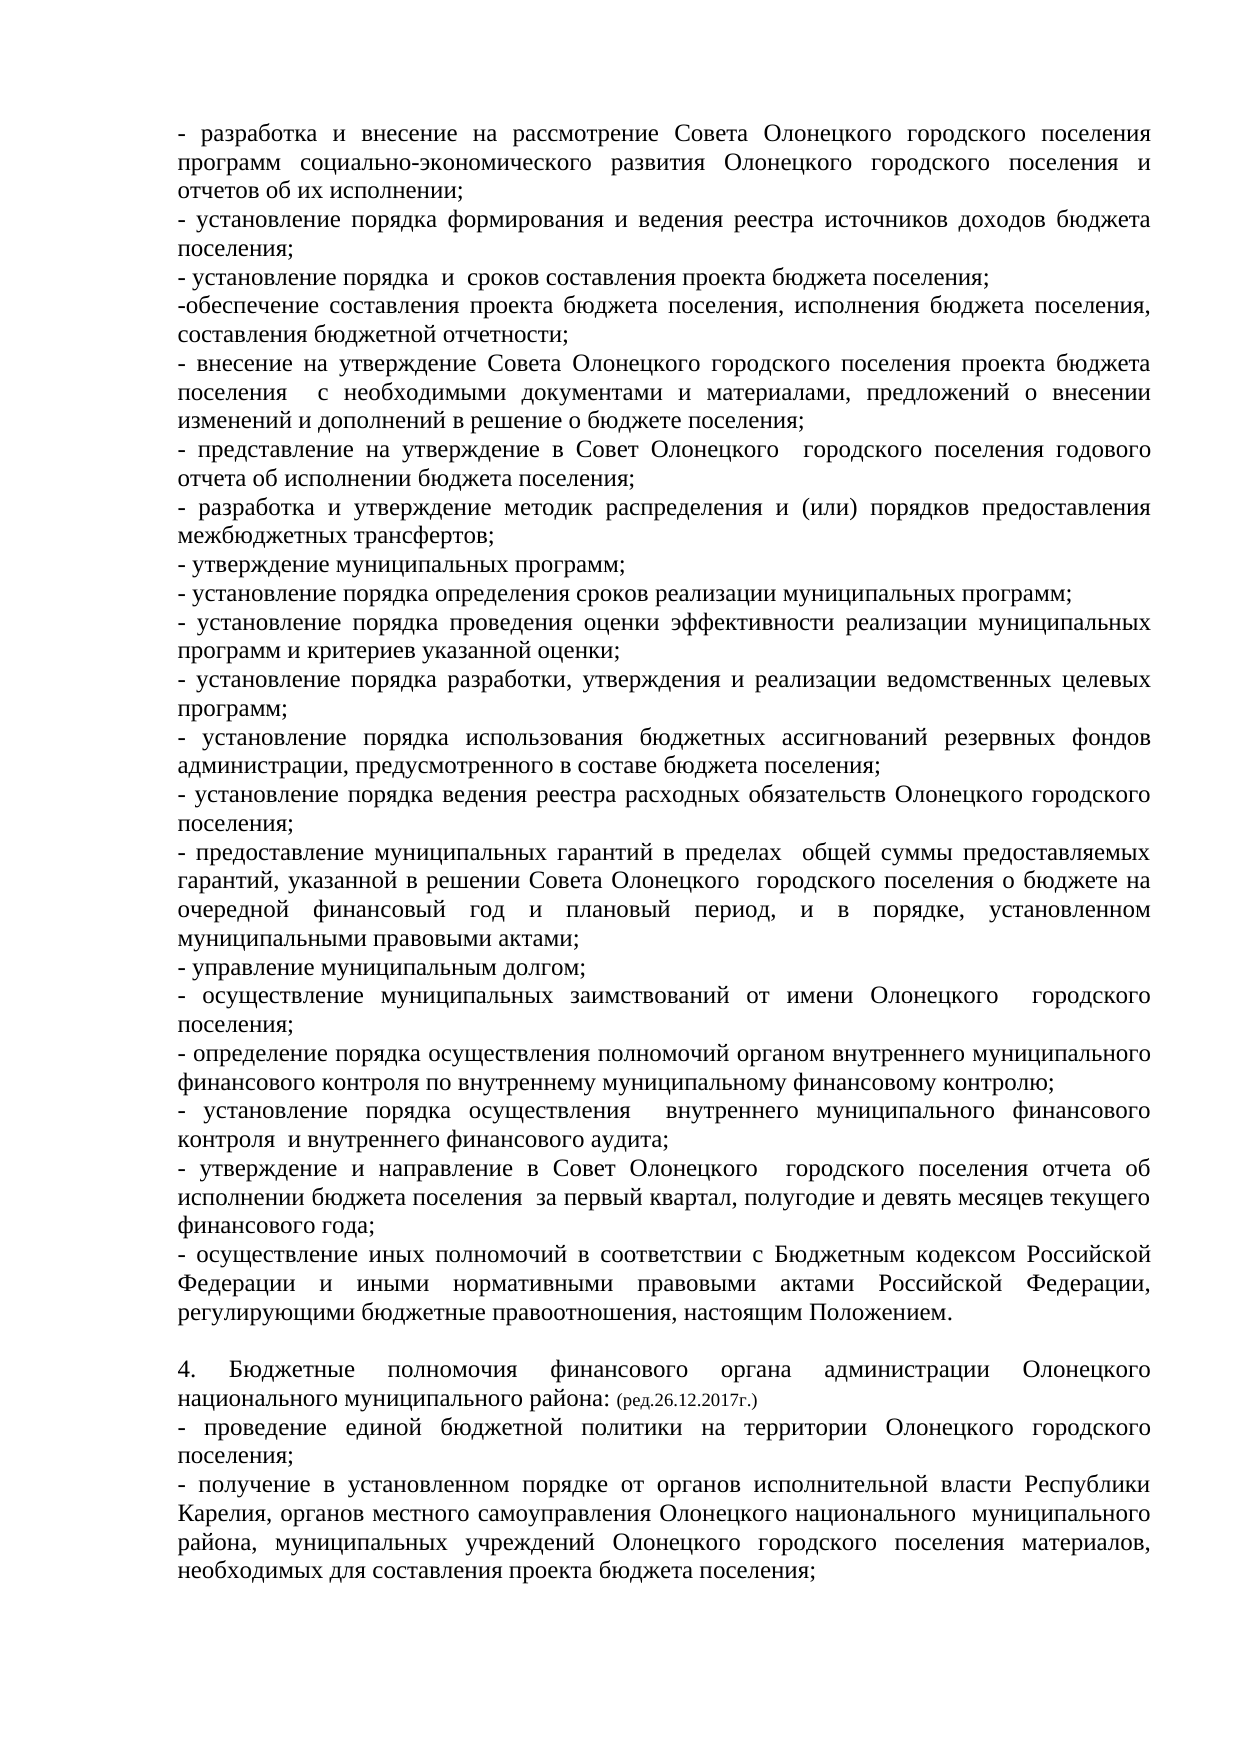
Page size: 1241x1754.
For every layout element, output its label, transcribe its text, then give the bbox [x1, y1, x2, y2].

text - установление порядка осуществления внутреннего муниципального финансового контроля и внутреннего финансового аудита; [177, 1096, 1152, 1153]
text - установление порядка и сроков составления проекта бюджета поселения; [177, 262, 1152, 291]
text -обеспечение составления проекта бюджета поселения, исполнения бюджета поселения, составления бюджетной отчетности; [177, 291, 1152, 348]
text - осуществление муниципальных заимствований от имени Олонецкого городского поселения; [177, 981, 1152, 1038]
text - установление порядка проведения оценки эффективности реализации муниципальных программ и критериев указанной оценки; [177, 607, 1152, 664]
text - внесение на утверждение Совета Олонецкого городского поселения проекта бюджета поселения с необходимыми документами и материалами, предложений о внесении изменений и дополнений в решение о бюджете поселения; [177, 348, 1152, 434]
text - разработка и внесение на рассмотрение Совета Олонецкого городского поселения программ социально-экономического развития Олонецкого городского поселения и отчетов об их исполнении; [177, 118, 1152, 204]
text - получение в установленном порядке от органов исполнительной власти Республики Карелия, органов местного самоуправления Олонецкого национального муниципального района, муниципальных учреждений Олонецкого городского поселения материалов, необходимых для составления проекта бюджета поселения; [177, 1469, 1152, 1584]
text - утверждение муниципальных программ; [177, 549, 1152, 578]
text - утверждение и направление в Совет Олонецкого городского поселения отчета об исполнении бюджета поселения за первый квартал, полугодие и девять месяцев текущего финансового года; [177, 1153, 1152, 1239]
text - разработка и утверждение методик распределения и (или) порядков предоставления межбюджетных трансфертов; [177, 492, 1152, 549]
text - установление порядка формирования и ведения реестра источников доходов бюджета поселения; [177, 204, 1152, 262]
text - определение порядка осуществления полномочий органом внутреннего муниципального финансового контроля по внутреннему муниципальному финансовому контролю; [177, 1038, 1152, 1096]
text - установление порядка использования бюджетных ассигнований резервных фондов администрации, предусмотренного в составе бюджета поселения; [177, 722, 1152, 779]
text - управление муниципальным долгом; [177, 952, 1152, 981]
text - установление порядка определения сроков реализации муниципальных программ; [177, 578, 1152, 607]
text - проведение единой бюджетной политики на территории Олонецкого городского поселения; [177, 1412, 1152, 1469]
text 4. Бюджетные полномочия финансового органа администрации Олонецкого национального муниципального района: (ред.26.12.2017г.) [177, 1354, 1152, 1412]
text - установление порядка разработки, утверждения и реализации ведомственных целевых программ; [177, 664, 1152, 722]
text - предоставление муниципальных гарантий в пределах общей суммы предоставляемых гарантий, указанной в решении Совета Олонецкого городского поселения о бюджете на очередной финансовый год и плановый период, и в порядке, установленном муниципальными правовыми актами; [177, 837, 1152, 952]
text - установление порядка ведения реестра расходных обязательств Олонецкого городского поселения; [177, 779, 1152, 837]
text - осуществление иных полномочий в соответствии с Бюджетным кодексом Российской Федерации и иными нормативными правовыми актами Российской Федерации, регулирующими бюджетные правоотношения, настоящим Положением. [177, 1239, 1152, 1326]
text - представление на утверждение в Совет Олонецкого городского поселения годового отчета об исполнении бюджета поселения; [177, 434, 1152, 492]
